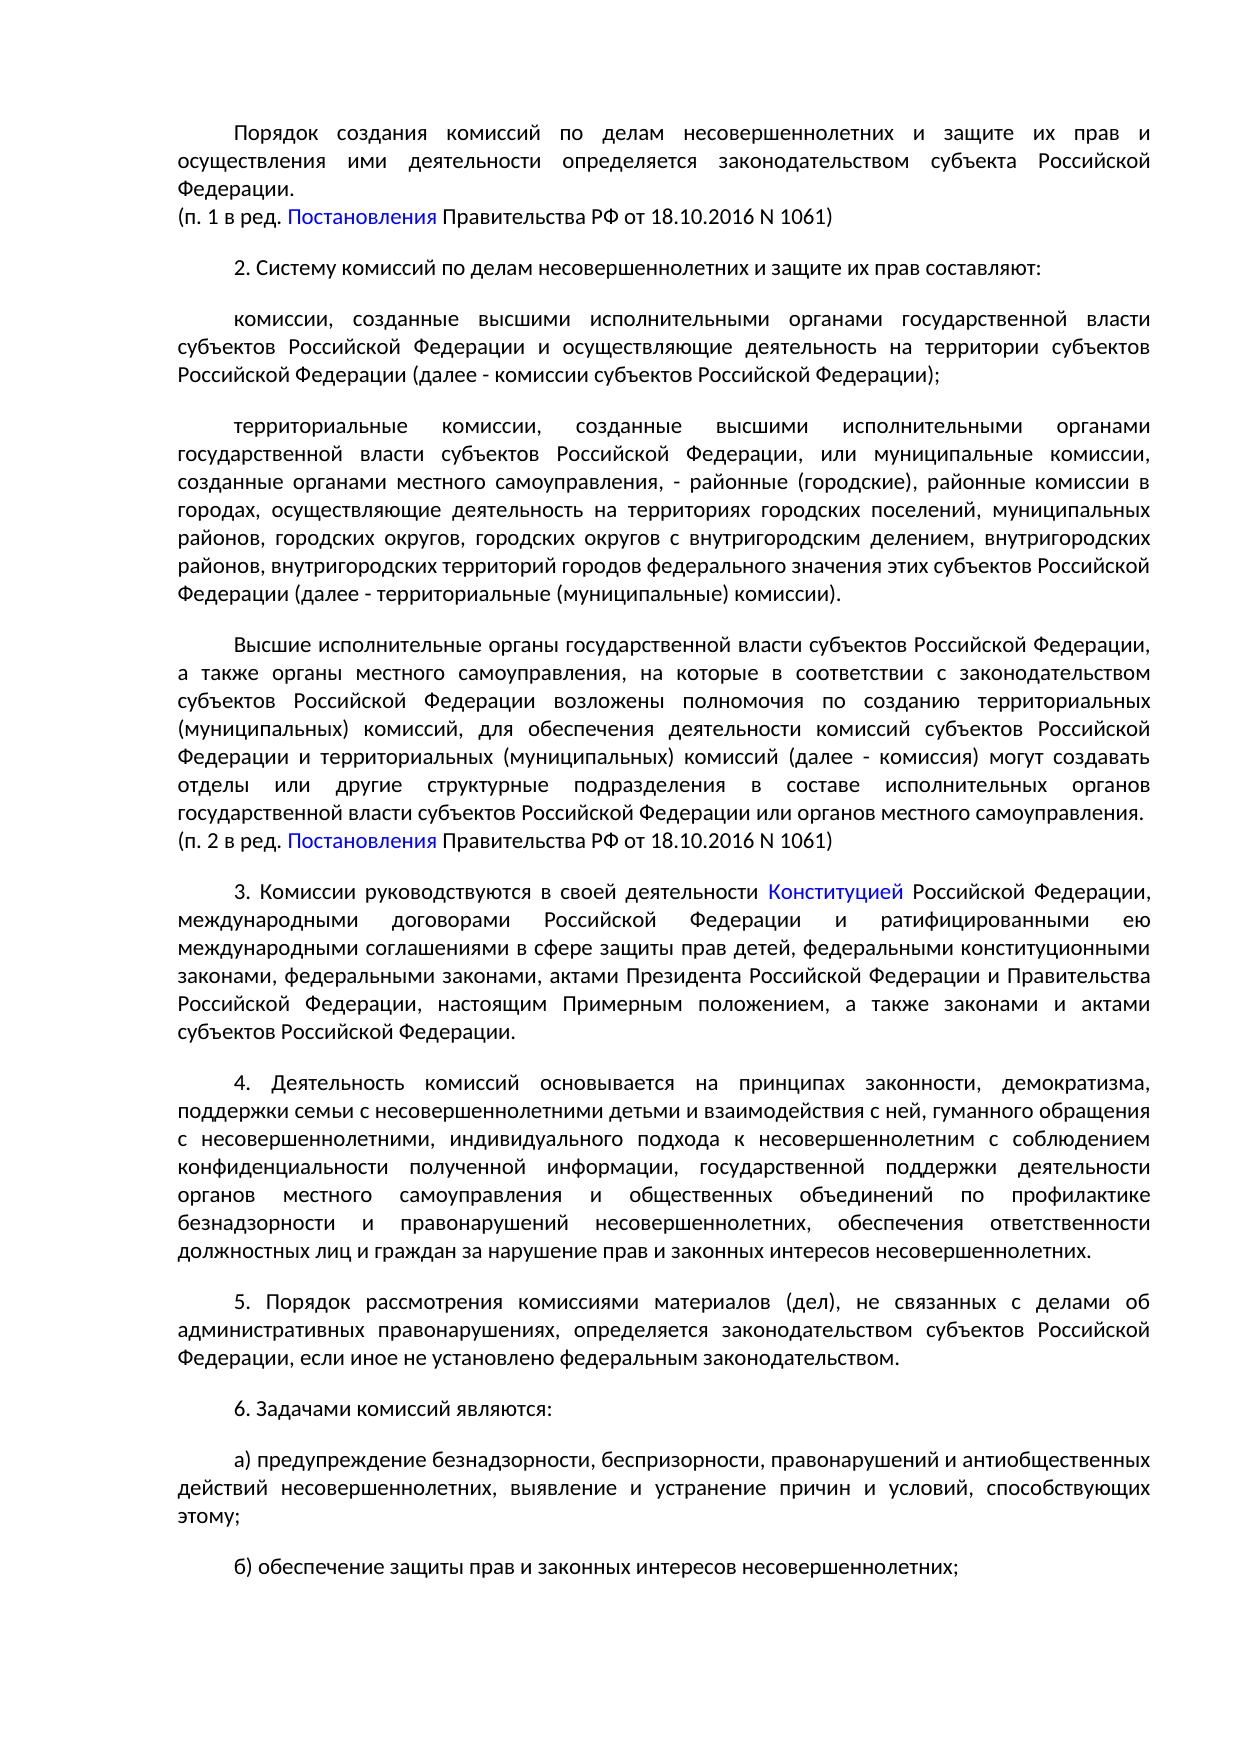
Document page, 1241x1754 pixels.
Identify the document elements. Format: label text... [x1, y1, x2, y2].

text а) предупреждение безнадзорности, беспризорности, правонарушений и антиобщественных действий несовершеннолетних, выявление и устранение причин и условий, способствующих этому; [177, 1445, 1152, 1529]
text (п. 2 в ред. Постановления Правительства РФ от 18.10.2016 N 1061) [177, 826, 1152, 854]
text 2. Систему комиссий по делам несовершеннолетних и защите их прав составляют: [177, 253, 1152, 281]
text 4. Деятельность комиссий основывается на принципах законности, демократизма, поддержки семьи с несовершеннолетними детьми и взаимодействия с ней, гуманного обращения с несовершеннолетними, индивидуального подхода к несовершеннолетним с соблюдением конфиденциальности полученной информации, государственной поддержки деятельности органов местного самоуправления и общественных объединений по профилактике безнадзорности и правонарушений несовершеннолетних, обеспечения ответственности должностных лиц и граждан за нарушение прав и законных интересов несовершеннолетних. [177, 1068, 1152, 1264]
text 5. Порядок рассмотрения комиссиями материалов (дел), не связанных с делами об административных правонарушениях, определяется законодательством субъектов Российской Федерации, если иное не установлено федеральным законодательством. [177, 1287, 1152, 1371]
text б) обеспечение защиты прав и законных интересов несовершеннолетних; [177, 1552, 1152, 1580]
text 3. Комиссии руководствуются в своей деятельности Конституцией Российской Федерации, международными договорами Российской Федерации и ратифицированными ею международными соглашениями в сфере защиты прав детей, федеральными конституционными законами, федеральными законами, актами Президента Российской Федерации и Правительства Российской Федерации, настоящим Примерным положением, а также законами и актами субъектов Российской Федерации. [177, 877, 1152, 1045]
text (п. 1 в ред. Постановления Правительства РФ от 18.10.2016 N 1061) [177, 202, 1152, 230]
text Высшие исполнительные органы государственной власти субъектов Российской Федерации, а также органы местного самоуправления, на которые в соответствии с законодательством субъектов Российской Федерации возложены полномочия по созданию территориальных (муниципальных) комиссий, для обеспечения деятельности комиссий субъектов Российской Федерации и территориальных (муниципальных) комиссий (далее - комиссия) могут создавать отделы или другие структурные подразделения в составе исполнительных органов государственной власти субъектов Российской Федерации или органов местного самоуправления. [177, 630, 1152, 826]
text территориальные комиссии, созданные высшими исполнительными органами государственной власти субъектов Российской Федерации, или муниципальные комиссии, созданные органами местного самоуправления, - районные (городские), районные комиссии в городах, осуществляющие деятельность на территориях городских поселений, муниципальных районов, городских округов, городских округов с внутригородским делением, внутригородских районов, внутригородских территорий городов федерального значения этих субъектов Российской Федерации (далее - территориальные (муниципальные) комиссии). [177, 411, 1152, 607]
text Порядок создания комиссий по делам несовершеннолетних и защите их прав и осуществления ими деятельности определяется законодательством субъекта Российской Федерации. [177, 118, 1152, 202]
text 6. Задачами комиссий являются: [177, 1394, 1152, 1422]
text комиссии, созданные высшими исполнительными органами государственной власти субъектов Российской Федерации и осуществляющие деятельность на территории субъектов Российской Федерации (далее - комиссии субъектов Российской Федерации); [177, 304, 1152, 388]
